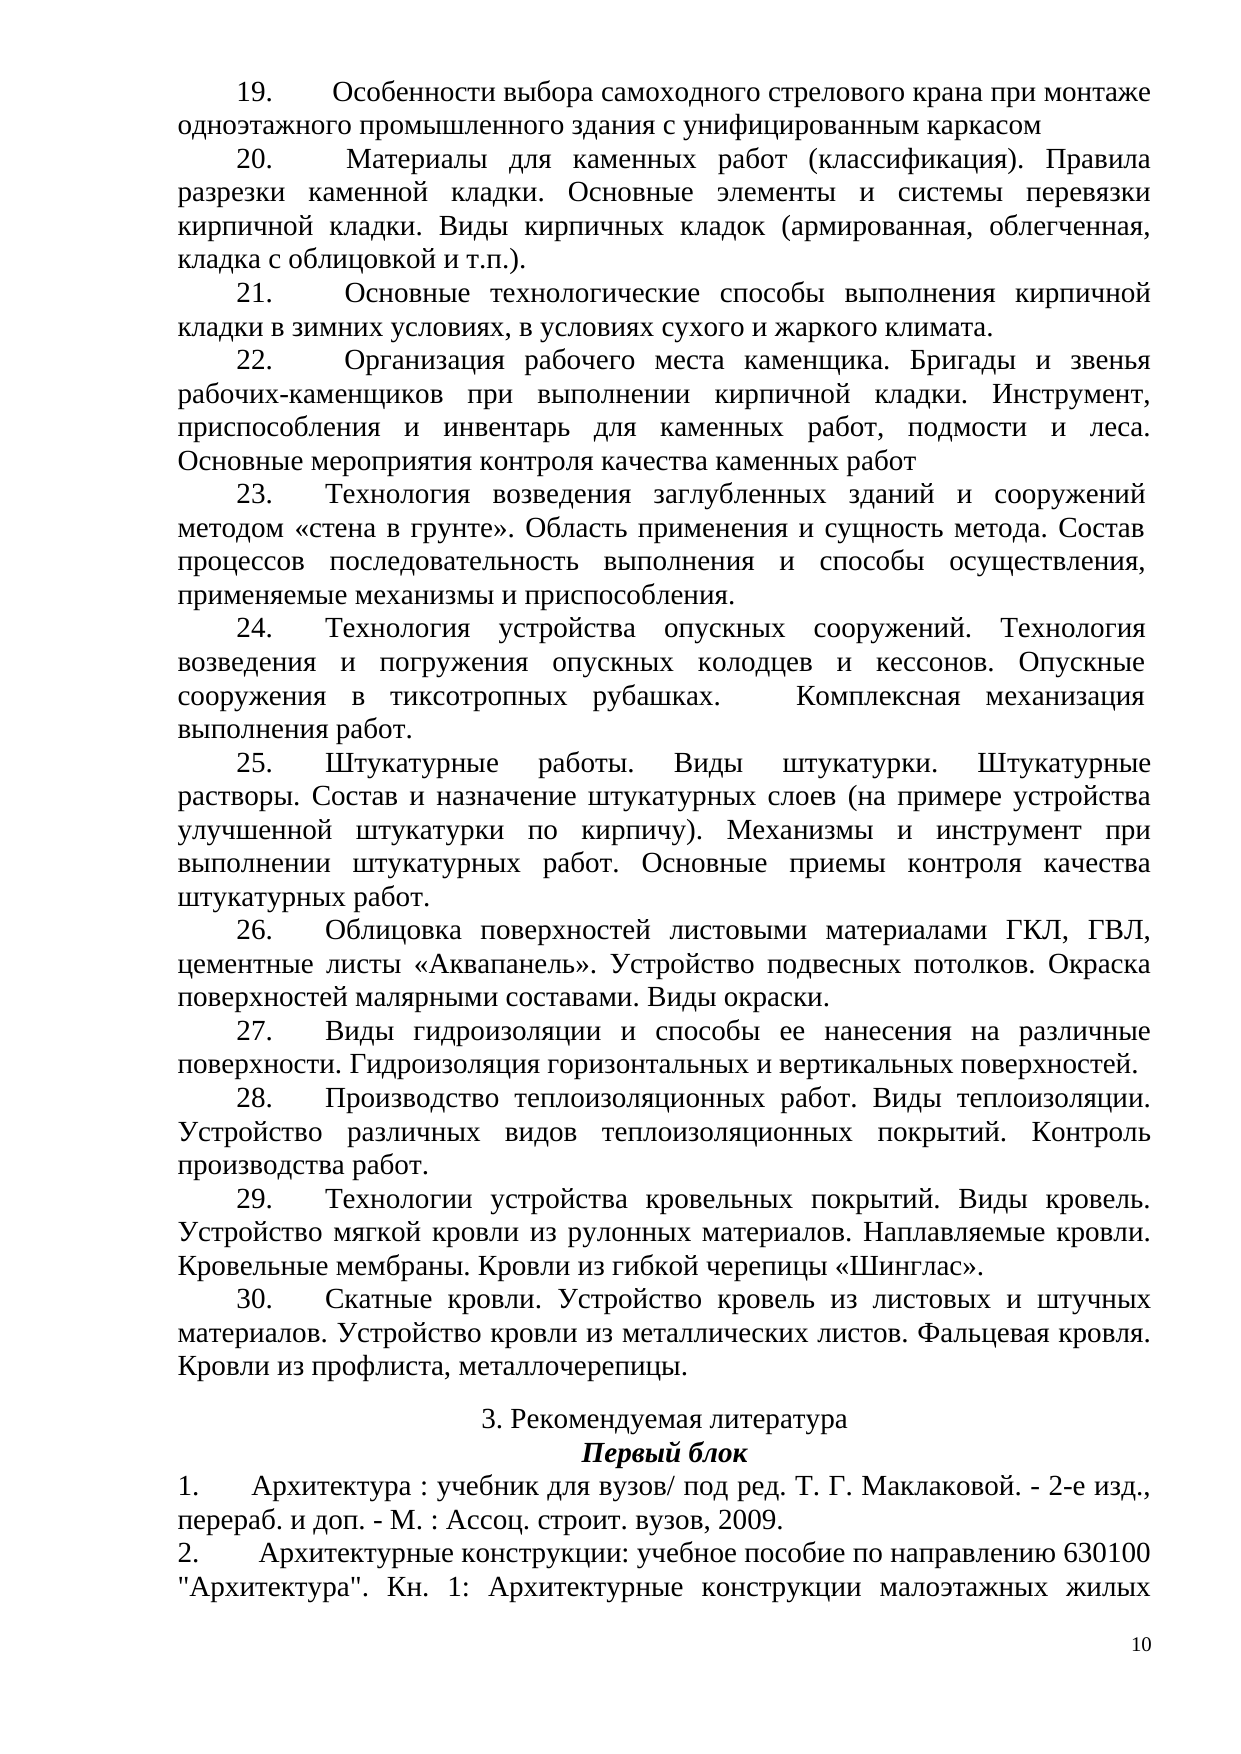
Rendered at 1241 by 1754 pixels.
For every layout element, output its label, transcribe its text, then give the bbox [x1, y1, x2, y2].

list Материалы для каменных работ (классификация). Правила разрезки каменной кладки. Основные элементы и системы перевязки кирпичной кладки. Виды кирпичных кладок (армированная, облегченная, кладка с облицовкой и т.п.). [177, 141, 1152, 275]
list Архитектура : учебник для вузов/ под ред. Т. Г. Маклаковой. - 2-е изд., перераб. и доп. - М. : Ассоц. строит. вузов, 2009. [177, 1468, 1152, 1535]
list Скатные кровли. Устройство кровель из листовых и штучных материалов. Устройство кровли из металлических листов. Фальцевая кровля. Кровли из профлиста, металлочерепицы. [177, 1281, 1152, 1382]
list Основные технологические способы выполнения кирпичной кладки в зимних условиях, в условиях сухого и жаркого климата. [177, 275, 1152, 342]
list Особенности выбора самоходного стрелового крана при монтаже одноэтажного промышленного здания с унифицированным каркасом [177, 74, 1152, 141]
list Производство теплоизоляционных работ. Виды теплоизоляции. Устройство различных видов теплоизоляционных покрытий. Контроль производства работ. [177, 1080, 1152, 1181]
list Технология возведения заглубленных зданий и сооружений методом «стена в грунте». Область применения и сущность метода. Состав процессов последовательность выполнения и способы осуществления, применяемые механизмы и приспособления. [177, 476, 1146, 611]
text Первый блок [177, 1435, 1152, 1468]
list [177, 1535, 1152, 1602]
text 3. Рекомендуемая литература [177, 1401, 1152, 1435]
list Организация рабочего места каменщика. Бригады и звенья рабочих-каменщиков при выполнении кирпичной кладки. Инструмент, приспособления и инвентарь для каменных работ, подмости и леса. Основные мероприятия контроля качества каменных работ [177, 342, 1152, 476]
list Штукатурные работы. Виды штукатурки. Штукатурные растворы. Состав и назначение штукатурных слоев (на примере устройства улучшенной штукатурки по кирпичу). Механизмы и инструмент при выполнении штукатурных работ. Основные приемы контроля качества штукатурных работ. [177, 745, 1152, 912]
list Технология устройства опускных сооружений. Технология возведения и погружения опускных колодцев и кессонов. Опускные сооружения в тиксотропных рубашках. Комплексная механизация выполнения работ. [177, 611, 1146, 745]
list Облицовка поверхностей листовыми материалами ГКЛ, ГВЛ, цементные листы «Аквапанель». Устройство подвесных потолков. Окраска поверхностей малярными составами. Виды окраски. [177, 912, 1152, 1013]
list Виды гидроизоляции и способы ее нанесения на различные поверхности. Гидроизоляция горизонтальных и вертикальных поверхностей. [177, 1013, 1152, 1080]
list Технологии устройства кровельных покрытий. Виды кровель. Устройство мягкой кровли из рулонных материалов. Наплавляемые кровли. Кровельные мембраны. Кровли из гибкой черепицы «Шинглас». [177, 1181, 1152, 1281]
